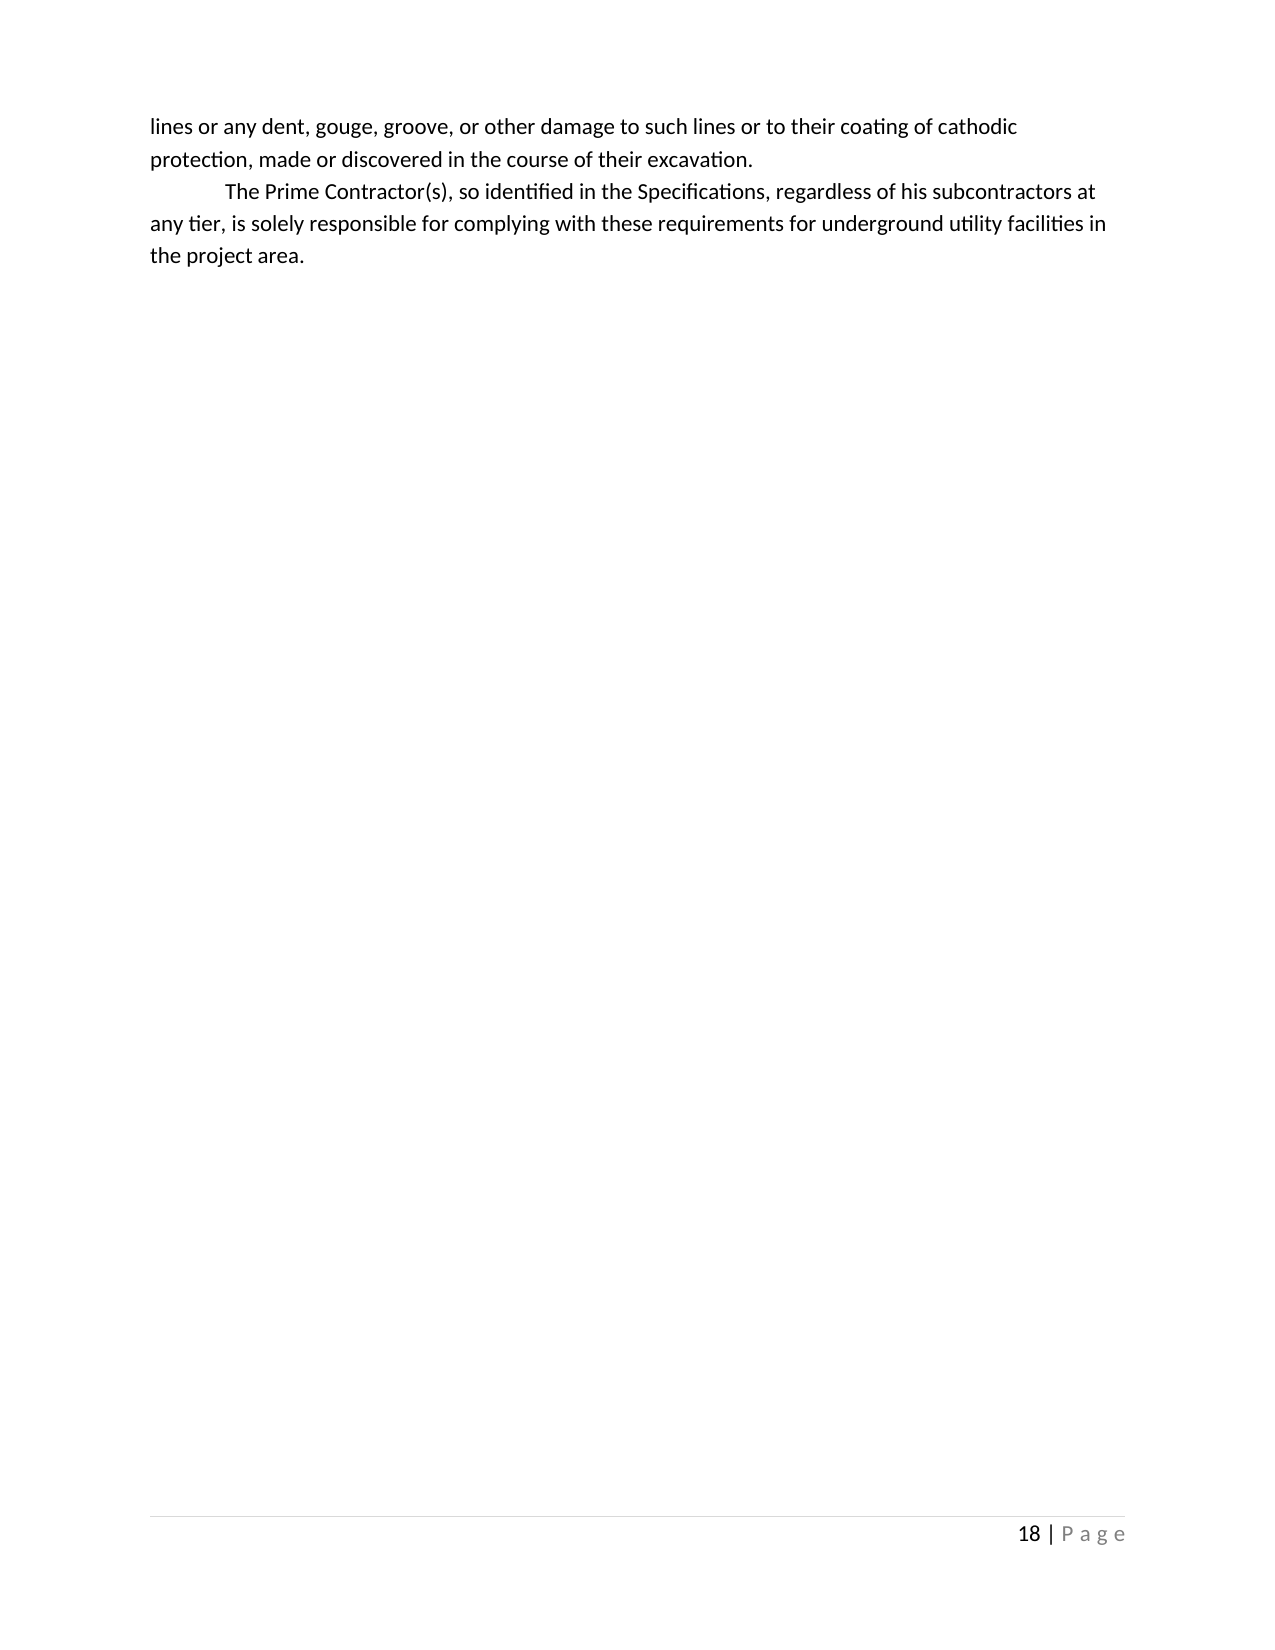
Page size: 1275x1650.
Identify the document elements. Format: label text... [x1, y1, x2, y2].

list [150, 112, 1125, 173]
list The Prime Contractor(s), so identified in the Specifications, regardless of his subcontractors at any tier, is solely responsible for complying with these requirements for underground utility facilities in the project area. [150, 177, 1125, 269]
